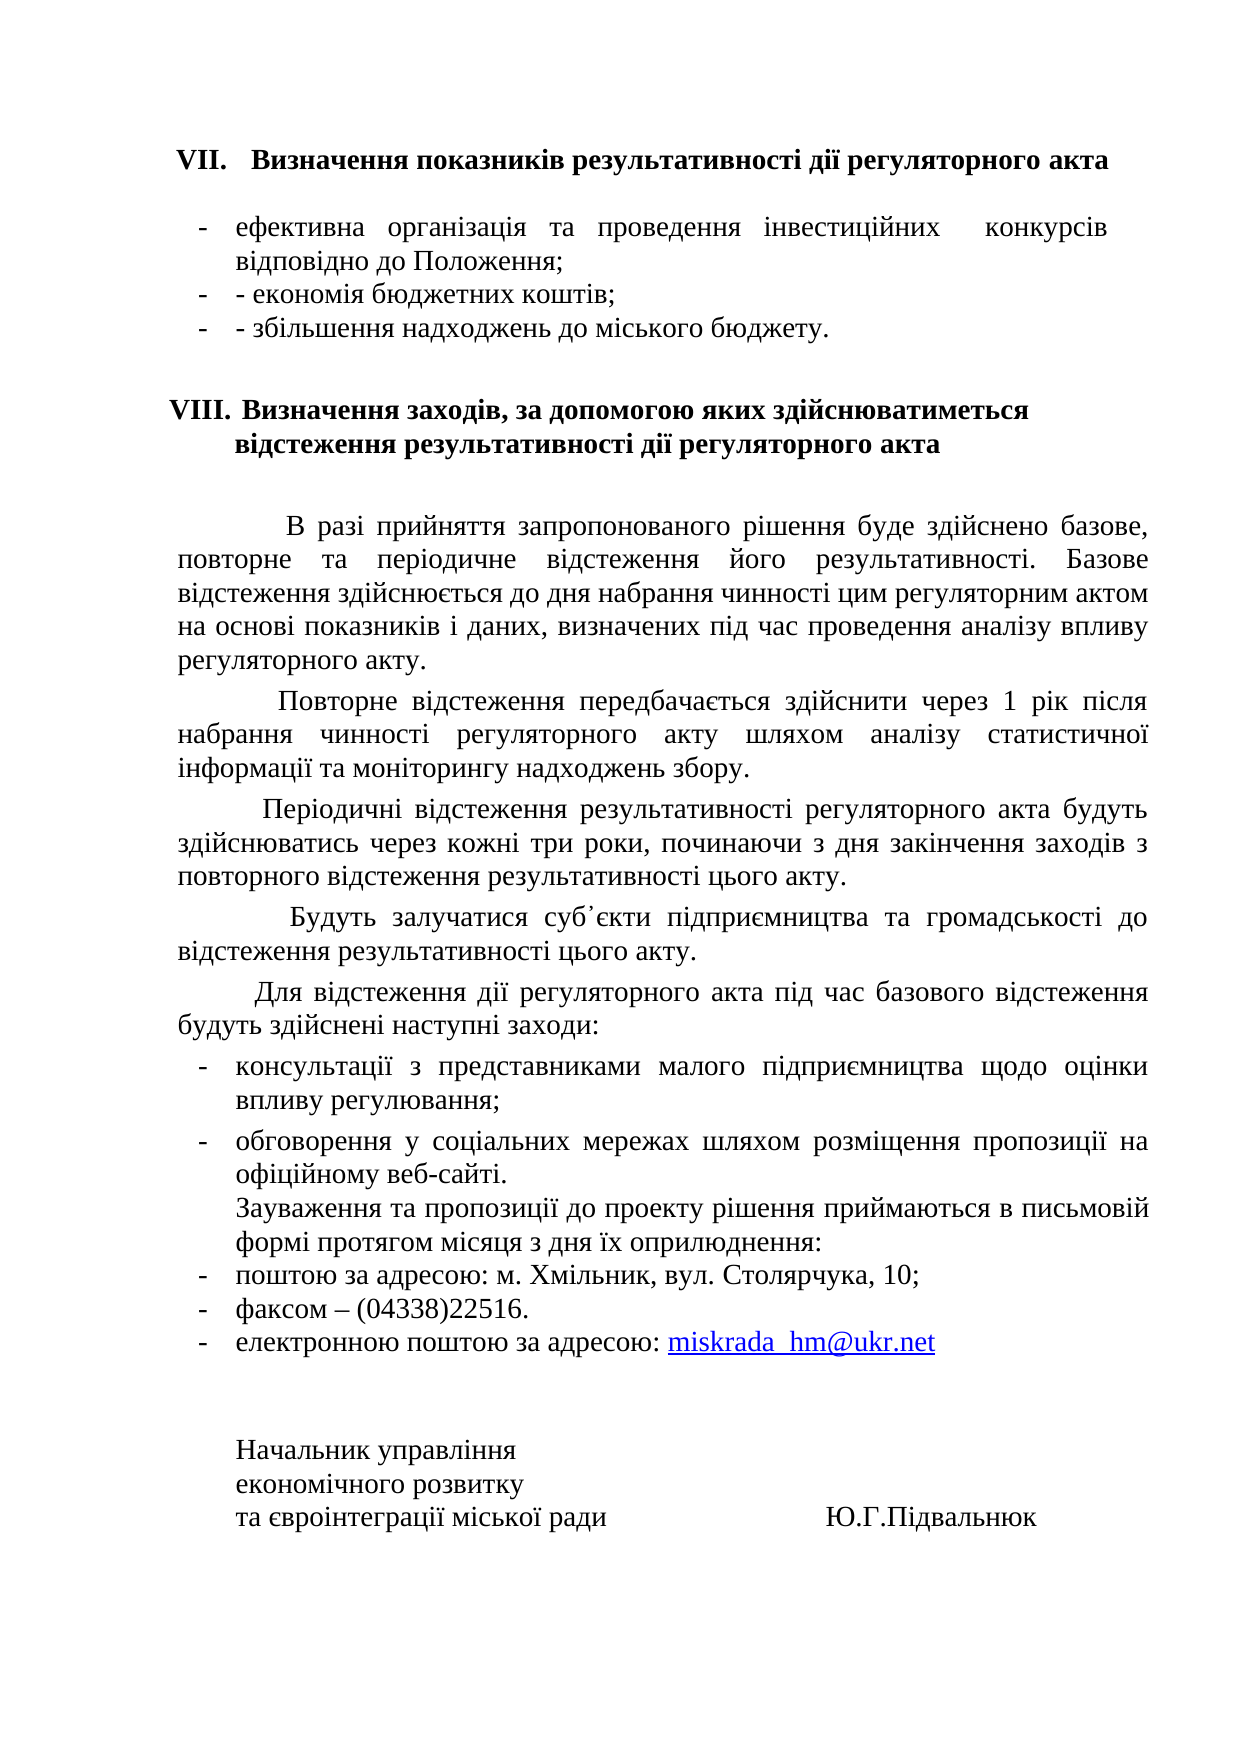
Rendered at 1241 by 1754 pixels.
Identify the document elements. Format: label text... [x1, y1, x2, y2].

text та євроінтеграції міської ради Ю.Г.Підвальнюк [235, 1499, 1043, 1533]
text Повторне відстеження передбачається здійснити через 1 рік після набрання чинності регуляторного акту шляхом аналізу статистичної інформації та моніторингу надходжень збору. [177, 683, 1149, 784]
list електронною поштою за адресою: miskrada_hm@ukr.net [198, 1324, 1149, 1358]
list обговорення у соціальних мережах шляхом розміщення пропозиції на офіційному веб-сайті. [198, 1123, 1149, 1190]
text Для відстеження дії регуляторного акта під час базового відстеження будуть здійснені наступні заходи: [177, 974, 1149, 1041]
list факсом – (04338)22516. [198, 1291, 1149, 1324]
list консультації з представниками малого підприємництва щодо оцінки впливу регулювання; [198, 1048, 1149, 1116]
text Будуть залучатися суб᾽єкти підприємництва та громадськості до відстеження результативності цього акту. [177, 899, 1149, 966]
list Визначення заходів, за допомогою яких здійснюватиметься відстеження результативності дії регуляторного акта [169, 392, 1043, 459]
text Періодичні відстеження результативності регуляторного акта будуть здійснюватись через кожні три роки, починаючи з дня закінчення заходів з повторного відстеження результативності цього акту. [177, 791, 1149, 892]
list - економія бюджетних коштів; [198, 277, 1109, 310]
list поштою за адресою: м. Хмільник, вул. Столярчука, 10; [198, 1257, 1149, 1291]
list Зауваження та пропозиції до проекту рішення приймаються в письмовій формі протягом місяця з дня їх оприлюднення: [235, 1190, 1149, 1257]
list ефективна організація та проведення інвестиційних конкурсів відповідно до Положення; [198, 209, 1109, 277]
text економічного розвитку [235, 1466, 1043, 1499]
text Начальник управління [235, 1432, 1043, 1466]
list Визначення показників результативності дії регуляторного акта [142, 142, 1109, 176]
text В разі прийняття запропонованого рішення буде здійснено базове, повторне та періодичне відстеження його результативності. Базове відстеження здійснюється до дня набрання чинності цим регуляторним актом на основі показників і даних, визначених під час проведення аналізу впливу регуляторного акту. [177, 508, 1149, 676]
list - збільшення надходжень до міського бюджету. [198, 310, 1109, 344]
